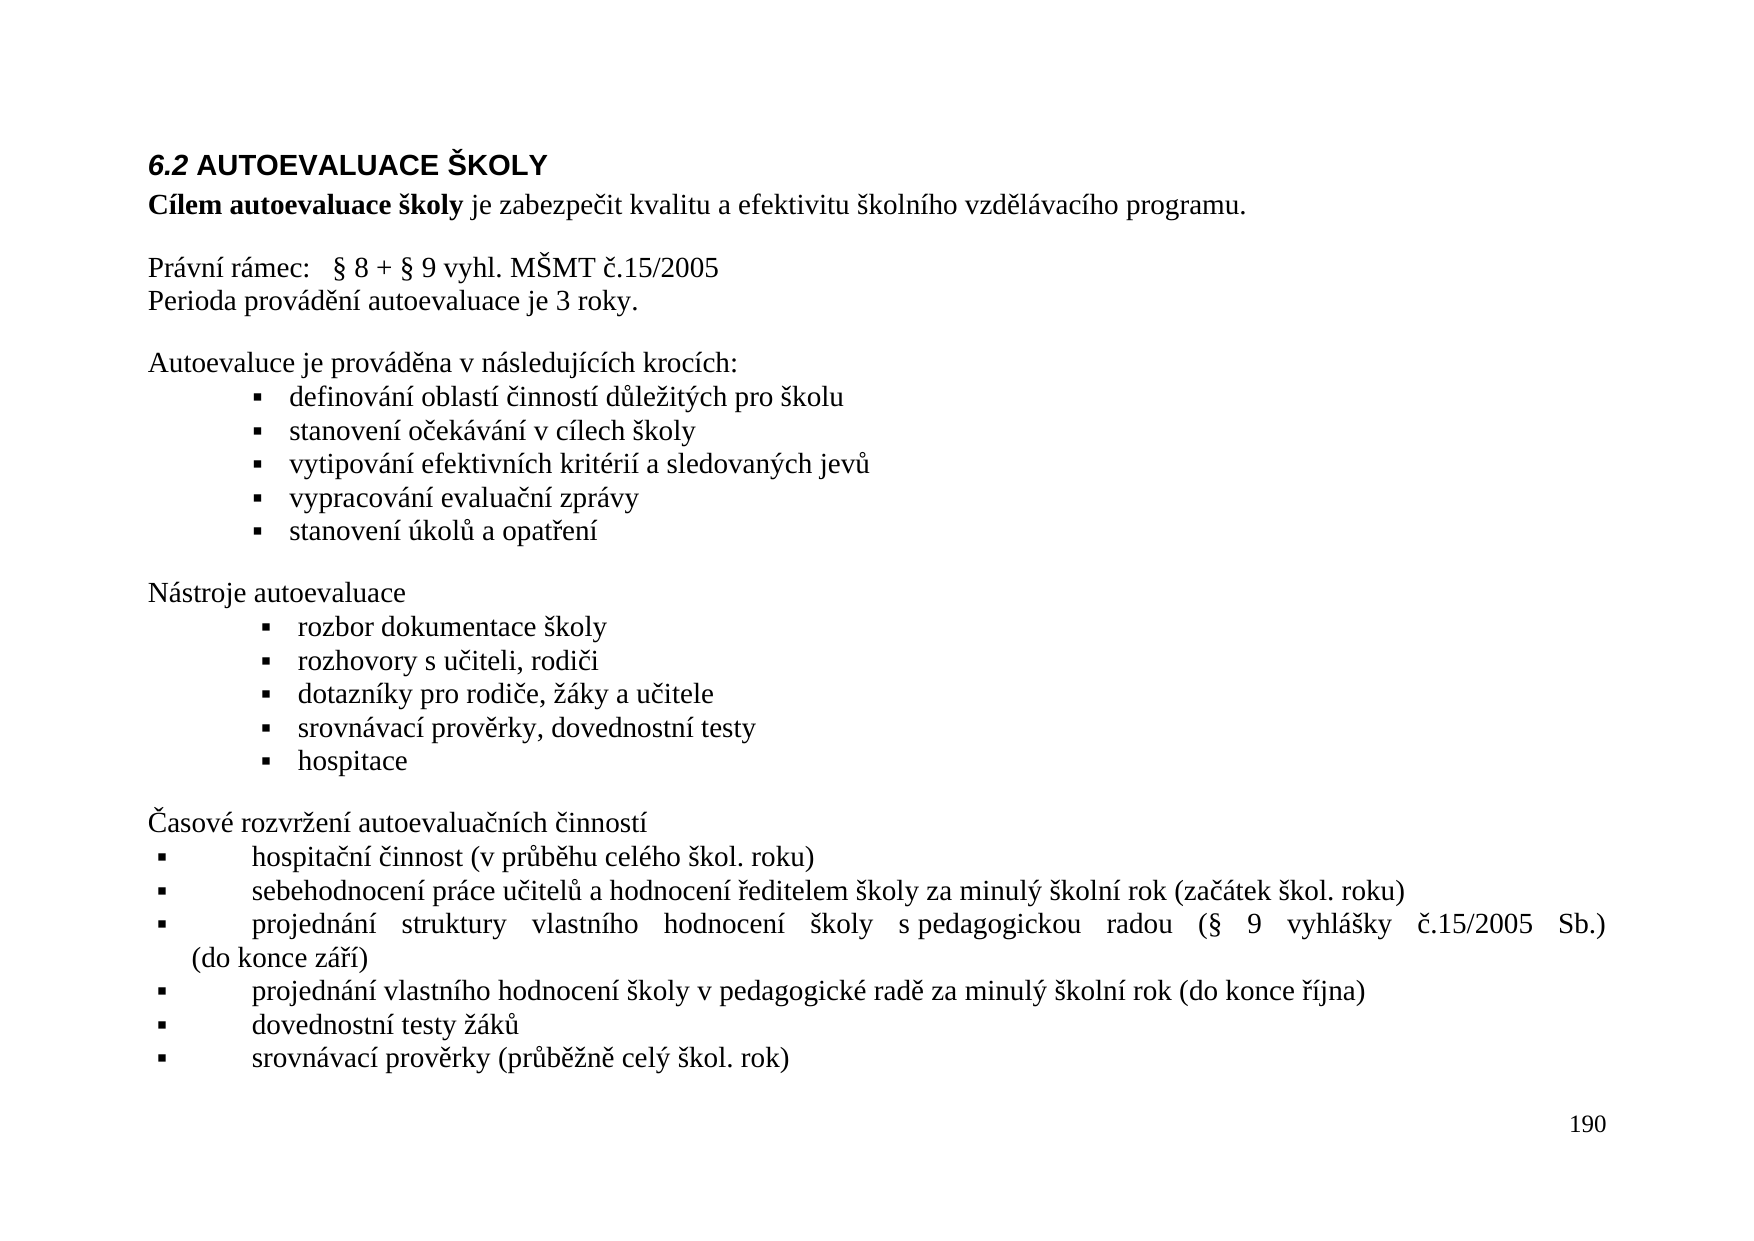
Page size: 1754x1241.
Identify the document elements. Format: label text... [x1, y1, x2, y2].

list stanovení očekávání v cílech školy [252, 413, 1606, 446]
text Právní rámec: § 8 + § 9 vyhl. MŠMT č.15/2005 [148, 250, 1606, 283]
text Časové rozvržení autoevaluačních činností [148, 806, 1606, 839]
text Cílem autoevaluace školy je zabezpečit kvalitu a efektivitu školního vzdělávacího programu. [148, 187, 1606, 221]
list definování oblastí činností důležitých pro školu [252, 379, 1606, 413]
list projednání struktury vlastního hodnocení školy s pedagogickou radou (§ 9 vyhlášky č.15/2005 Sb.) (do konce září) [148, 906, 1606, 973]
list vytipování efektivních kritérií a sledovaných jevů [252, 446, 1606, 480]
list srovnávací prověrky (průběžně celý škol. rok) [148, 1040, 1606, 1074]
list projednání vlastního hodnocení školy v pedagogické radě za minulý školní rok (do konce října) [148, 973, 1606, 1007]
list srovnávací prověrky, dovednostní testy [260, 710, 1606, 743]
list hospitace [260, 743, 1606, 777]
list dovednostní testy žáků [148, 1007, 1606, 1040]
list rozbor dokumentace školy [260, 609, 1606, 643]
text Nástroje autoevaluace [148, 576, 1606, 609]
list hospitační činnost (v průběhu celého škol. roku) [148, 839, 1606, 873]
text Perioda provádění autoevaluace je 3 roky. [148, 283, 1606, 317]
text Autoevaluce je prováděna v následujících krocích: [148, 346, 1606, 379]
list sebehodnocení práce učitelů a hodnocení ředitelem školy za minulý školní rok (začátek škol. roku) [148, 873, 1606, 906]
list vypracování evaluační zprávy [252, 480, 1606, 513]
list rozhovory s učiteli, rodiči [260, 643, 1606, 676]
subtitle 6.2 Autoevaluace školy [148, 148, 1606, 181]
list stanovení úkolů a opatření [252, 513, 1606, 547]
list dotazníky pro rodiče, žáky a učitele [260, 676, 1606, 710]
